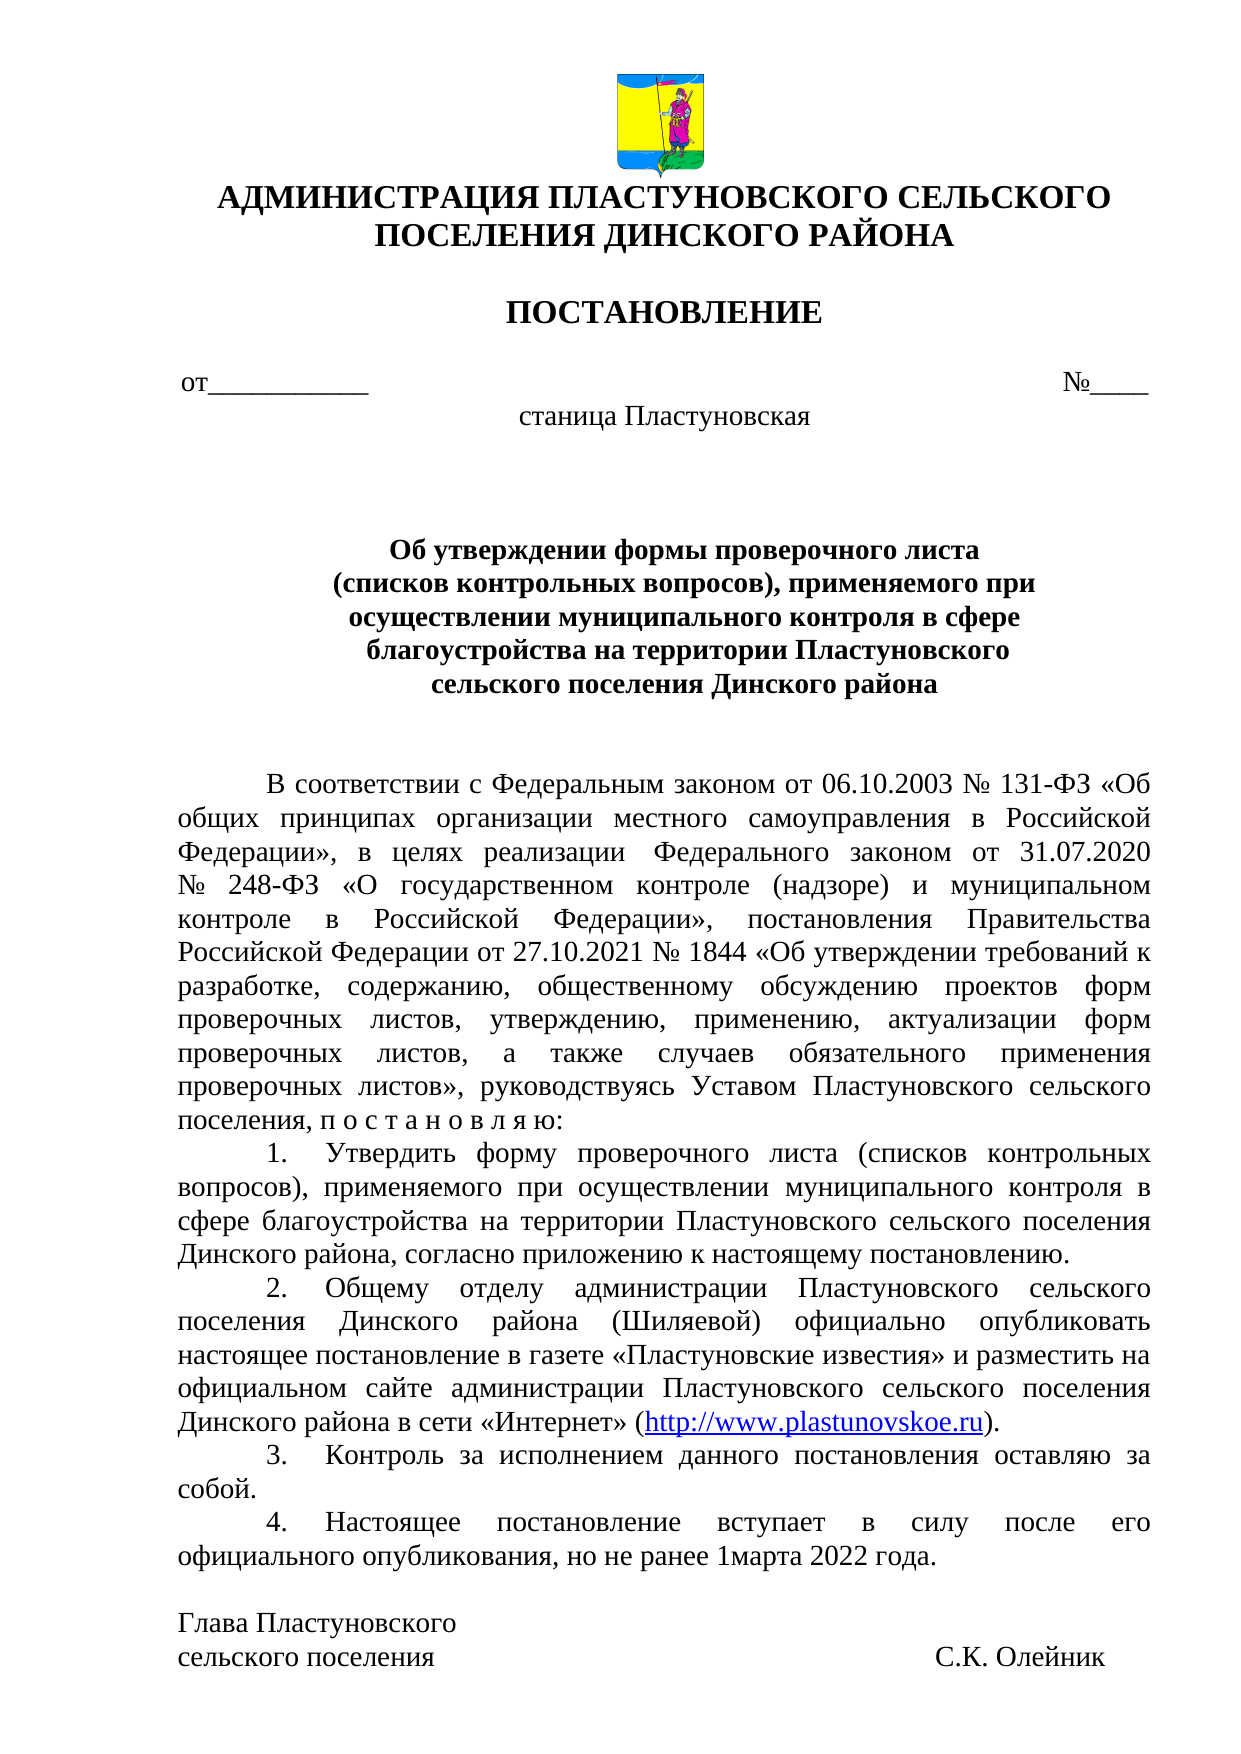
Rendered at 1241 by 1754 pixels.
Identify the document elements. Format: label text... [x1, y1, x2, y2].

list Контроль за исполнением данного постановления оставляю за собой. [177, 1437, 1152, 1504]
text сельского поселения Динского района [177, 666, 1152, 699]
text станица Пластуновская [177, 398, 1152, 431]
subtitle ПОСТАНОВЛЕНИЕ [177, 292, 1152, 331]
list Утвердить форму проверочного листа (списков контрольных вопросов), применяемого при осуществлении муниципального контроля в сфере благоустройства на территории Пластуновского сельского поселения Динского района, согласно приложению к настоящему постановлению. [177, 1136, 1152, 1270]
subtitle АДМИНИСТРАЦИЯ ПЛАСТУНОВСКОГО СЕЛЬСКОГО ПОСЕЛЕНИЯ ДИНСКОГО РАЙОНА [177, 74, 1152, 254]
text В соответствии с Федеральным законом от 06.10.2003 № 131-ФЗ «Об общих принципах организации местного самоуправления в Российской Федерации», в целях реализации Федерального законом от 31.07.2020 № 248-ФЗ «О государственном контроле (надзоре) и муниципальном контроле в Российской Федерации», постановления Правительства Российской Федерации от 27.10.2021 № 1844 «Об утверждении требований к разработке, содержанию, общественному обсуждению проектов форм проверочных листов, утверждению, применению, актуализации форм проверочных листов, а также случаев обязательного применения проверочных листов», руководствуясь Уставом Пластуновского сельского поселения, п о с т а н о в л я ю: [177, 767, 1152, 1136]
text от___________ №____ [177, 364, 1152, 398]
list Общему отделу администрации Пластуновского сельского поселения Динского района (Шиляевой) официально опубликовать настоящее постановление в газете «Пластуновские известия» и разместить на официальном сайте администрации Пластуновского сельского поселения Динского района в сети «Интернет» (http://www.plastunovskое.ru). [177, 1270, 1152, 1437]
text Глава Пластуновского [177, 1605, 1152, 1639]
text Об утверждении формы проверочного листа [177, 532, 1152, 565]
text благоустройства на территории Пластуновского [177, 632, 1152, 666]
text сельского поселения С.К. Олейник [177, 1639, 1152, 1672]
list Настоящее постановление вступает в силу после его официального опубликования, но не ранее 1марта 2022 года. [177, 1504, 1152, 1572]
picture [617, 74, 704, 178]
text осуществлении муниципального контроля в сфере [177, 599, 1152, 632]
text (списков контрольных вопросов), применяемого при [177, 565, 1152, 599]
